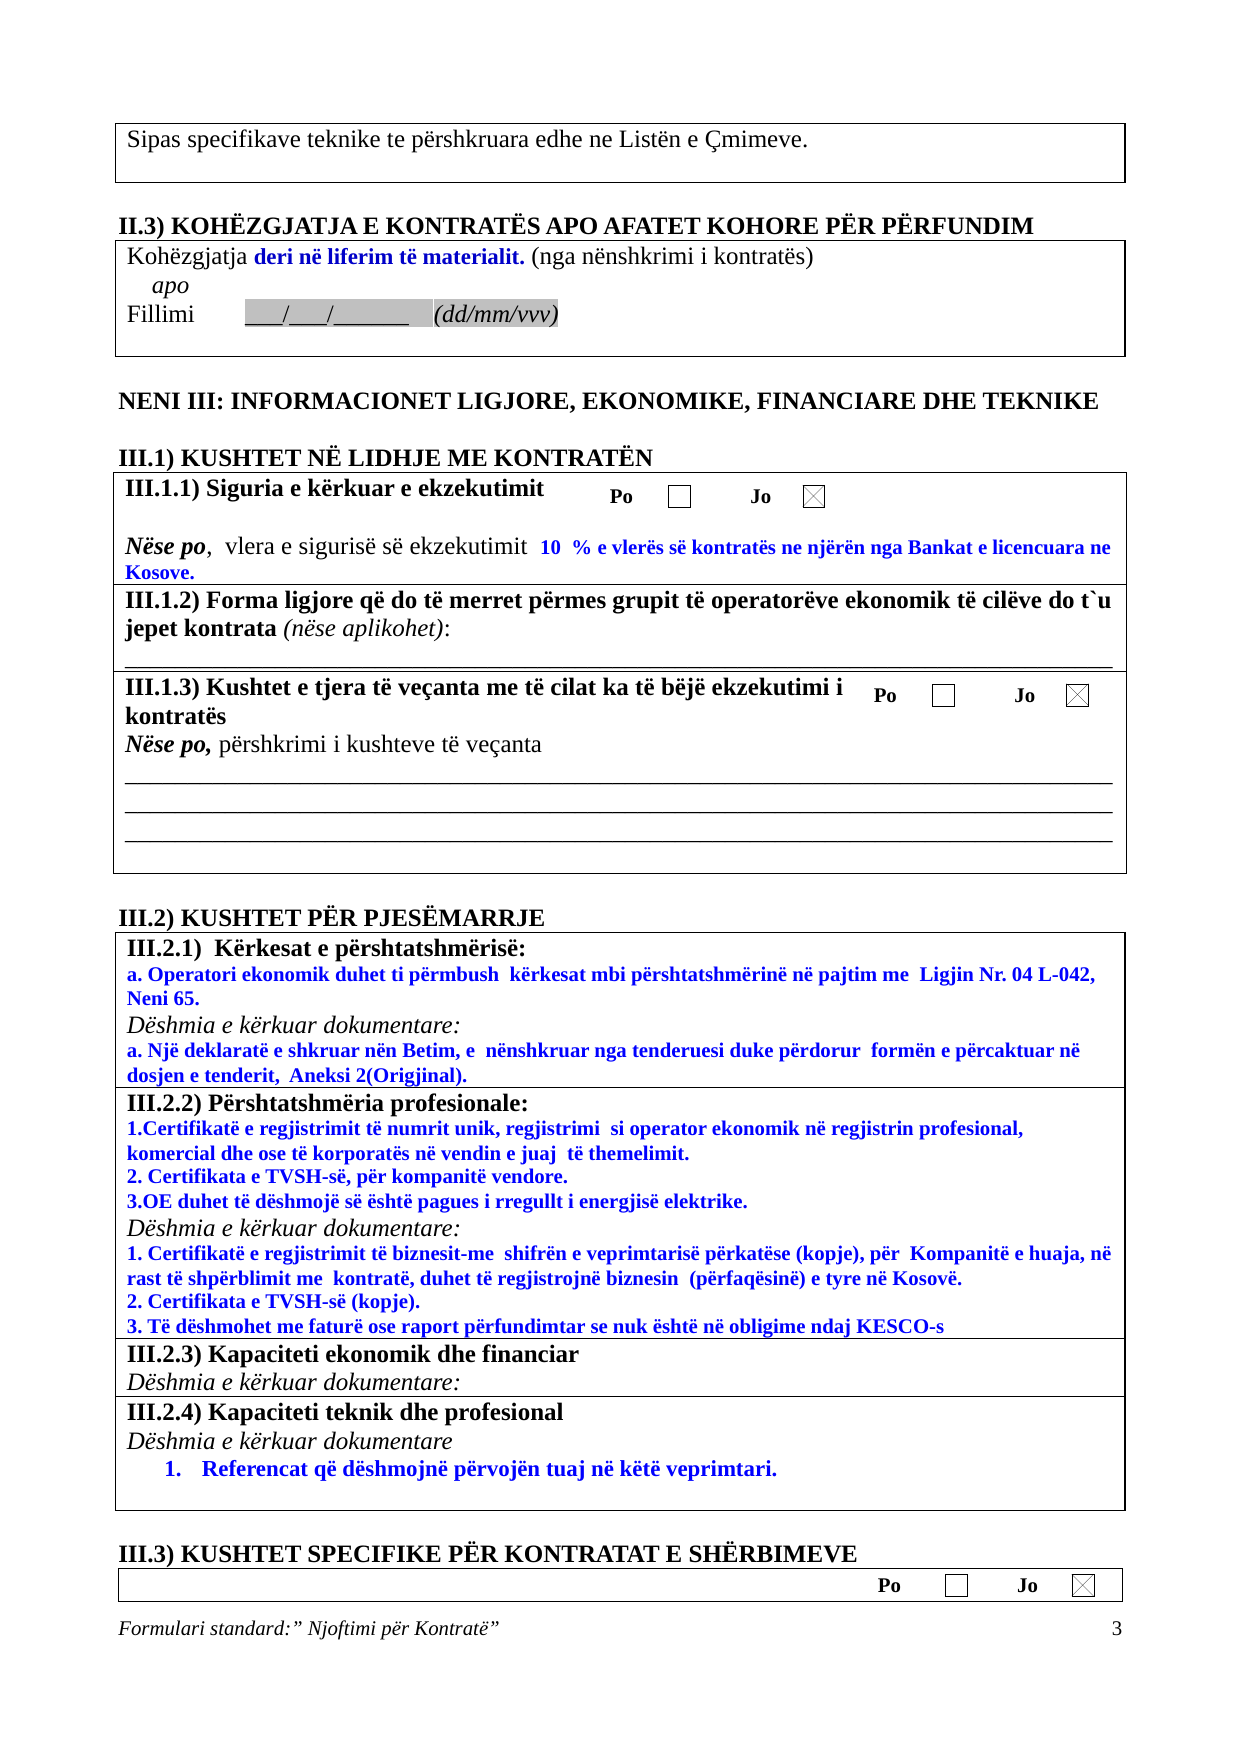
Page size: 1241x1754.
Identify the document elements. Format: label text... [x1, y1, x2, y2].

text III.2) KUSHTET PËR PJESËMARRJE [118, 903, 1122, 932]
table_cell III.1.3) Kushtet e tjera të veçanta me të cilat ka të bëjë ekzekutimi i kontratës Nëse po, përshkrimi i kushteve të veçanta _______________________________________________________________________________ _______________________________________________________________________________ _______________________________________________________________________________ [114, 672, 1126, 873]
text III.1) KUSHTET NË LIDHJE ME KONTRATËN [118, 443, 1122, 472]
table_cell III.2.3) Kapaciteti ekonomik dhe financiar Dëshmia e kërkuar dokumentare: [116, 1339, 1124, 1396]
table_header III.2.1) Kërkesat e përshtatshmërisë: a. Operatori ekonomik duhet ti përmbush kërkesat mbi përshtatshmërinë në pajtim me Ligjin Nr. 04 L-042, Neni 65. Dëshmia e kërkuar dokumentare: a. Një deklaratë e shkruar nën Betim, e nënshkruar nga tenderuesi duke përdorur formën e përcaktuar në dosjen e tenderit, Aneksi 2(Origjinal). [116, 933, 1124, 1087]
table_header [116, 124, 1124, 182]
table_cell III.1.2) Forma ligjore që do të merret përmes grupit të operatorëve ekonomik të cilëve do t`u jepet kontrata (nëse aplikohet): _______________________________________________________________________________ [114, 585, 1126, 671]
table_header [119, 1569, 1122, 1601]
text II.3) KOHËZGJATJA E KONTRATËS APO AFATET KOHORE PËR PËRFUNDIM [118, 211, 1122, 240]
text III.3) KUSHTET SPECIFIKE PËR KONTRATAT E SHËRBIMEVE [118, 1539, 1122, 1568]
table_cell III.2.2) Përshtatshmëria profesionale: 1.Certifikatë e regjistrimit të numrit unik, regjistrimi si operator ekonomik në regjistrin profesional, komercial dhe ose të korporatës në vendin e juaj të themelimit. 2. Certifikata e TVSH-së, për kompanitë vendore. 3.OE duhet të dëshmojë së është pagues i rregullt i energjisë elektrike. Dëshmia e kërkuar dokumentare: 1. Certifikatë e regjistrimit të biznesit-me shifrën e veprimtarisë përkatëse (kopje), për Kompanitë e huaja, në rast të shpërblimit me kontratë, duhet të regjistrojnë biznesin (përfaqësinë) e tyre në Kosovë. 2. Certifikata e TVSH-së (kopje). 3. Të dëshmohet me faturë ose raport përfundimtar se nuk është në obligime ndaj KESCO-s [116, 1088, 1124, 1338]
table_header Kohëzgjatja deri në liferim të materialit. (nga nënshkrimi i kontratës) apo Fillimi ___/___/______ (dd/mm/vvv) [116, 241, 1124, 356]
table_header III.1.1) Siguria e kërkuar e ekzekutimit Nëse po, vlera e sigurisë së ekzekutimit 10 % e vlerës së kontratës ne njërën nga Bankat e licencuara ne Kosove. [114, 473, 1126, 584]
text NENI III: INFORMACIONET LIGJORE, EKONOMIKE, FINANCIARE DHE TEKNIKE [118, 386, 1122, 415]
table_cell III.2.4) Kapaciteti teknik dhe profesional Dëshmia e kërkuar dokumentare Referencat që dëshmojnë përvojën tuaj në këtë veprimtari. [116, 1397, 1124, 1510]
